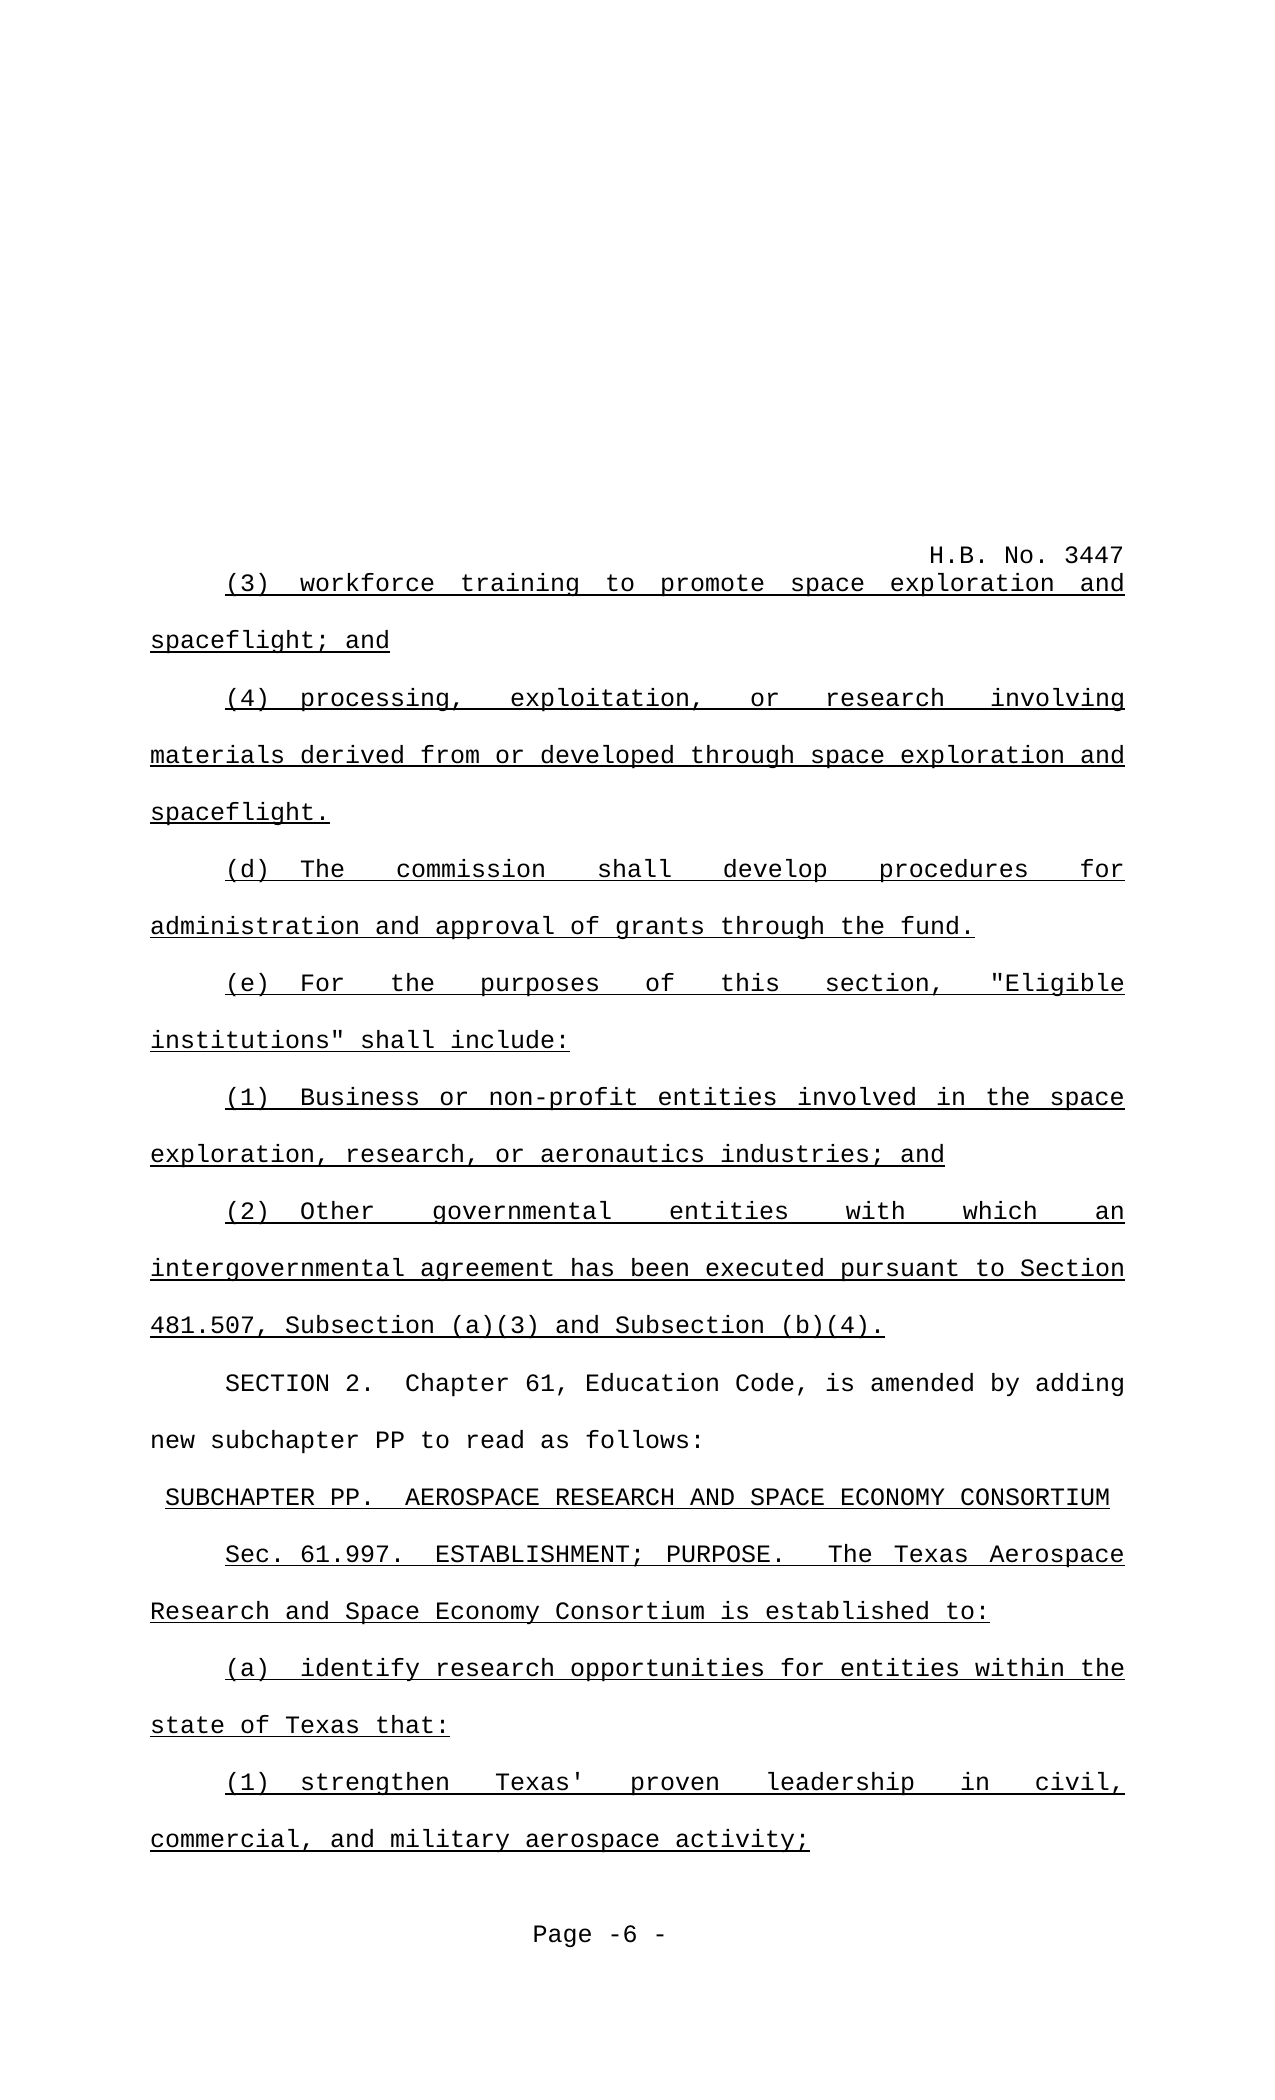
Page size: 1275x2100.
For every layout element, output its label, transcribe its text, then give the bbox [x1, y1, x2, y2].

text (a) identify research opportunities for entities within the state of Texas that: [150, 1655, 1125, 1741]
text (1) Business or non-profit entities involved in the space exploration, research, or aeronautics industries; and [150, 1084, 1125, 1170]
text SUBCHAPTER PP. AEROSPACE RESEARCH AND SPACE ECONOMY CONSORTIUM [150, 1484, 1125, 1513]
text (d) The commission shall develop procedures for administration and approval of grants through the fund. [150, 856, 1125, 942]
text (4) processing, exploitation, or research involving materials derived from or developed through space exploration and spaceflight. [150, 767, 1125, 828]
text (e) For the purposes of this section, "Eligible institutions" shall include: [150, 970, 1125, 1056]
text (3) workforce training to promote space exploration and spaceflight; and [150, 571, 1125, 656]
text SECTION 2. Chapter 61, Education Code, is amended by adding new subchapter PP to read as follows: [150, 1370, 1125, 1456]
text Sec. 61.997. ESTABLISHMENT; PURPOSE. The Texas Aerospace Research and Space Economy Consortium is established to: [150, 1541, 1125, 1627]
text (2) Other governmental entities with which an intergovernmental agreement has been executed pursuant to Section 481.507, Subsection (a)(3) and Subsection (b)(4). [150, 1199, 1125, 1279]
text (1) strengthen Texas' proven leadership in civil, commercial, and military aerospace activity; [150, 1769, 1125, 1855]
text (2) Other governmental entities with which an intergovernmental agreement has been executed pursuant to Section 481.507, Subsection (a)(3) and Subsection (b)(4). [150, 1281, 1125, 1341]
text (4) processing, exploitation, or research involving materials derived from or developed through space exploration and spaceflight. [150, 685, 1125, 765]
